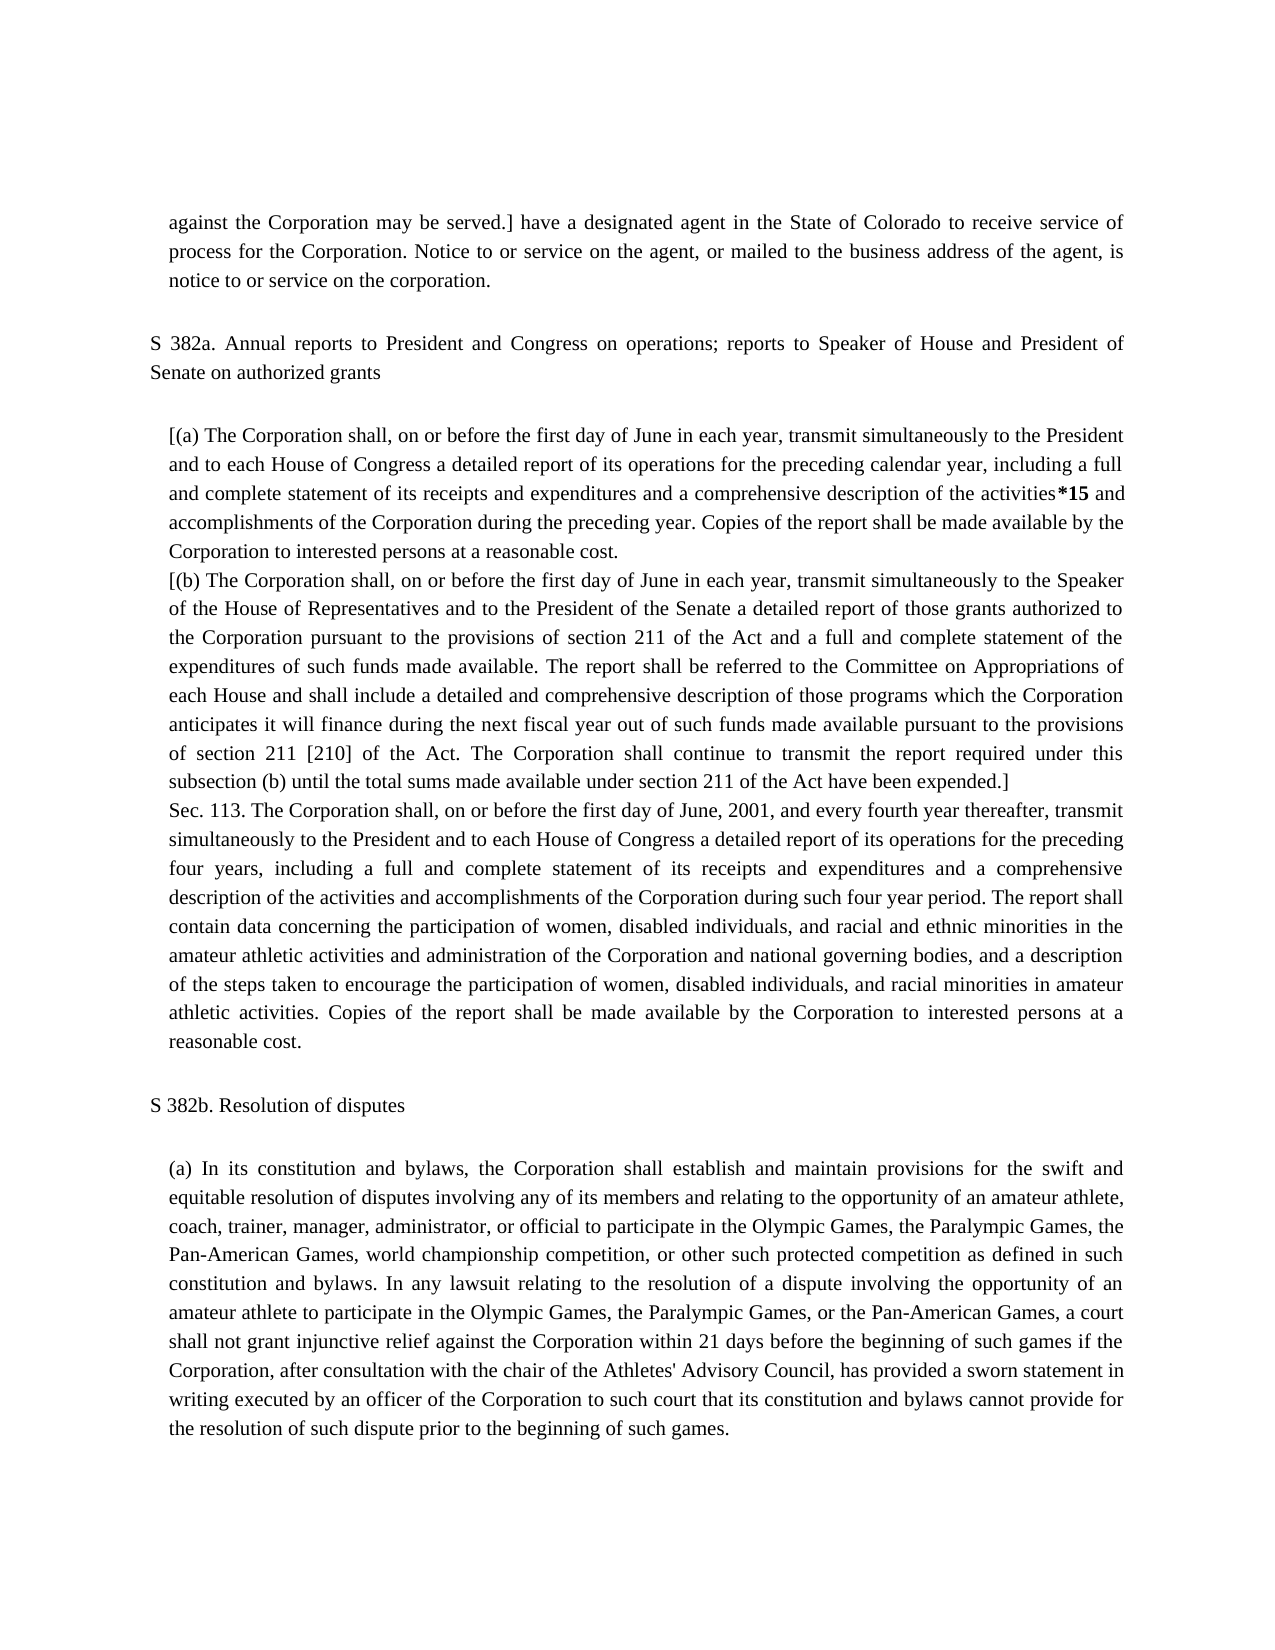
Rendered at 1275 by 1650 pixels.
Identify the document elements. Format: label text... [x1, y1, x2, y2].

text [169, 210, 1125, 292]
text S 382a. Annual reports to President and Congress on operations; reports to Speaker of House and President of Senate on authorized grants [150, 331, 1125, 384]
text [(b) The Corporation shall, on or before the first day of June in each year, transmit simultaneously to the Speaker of the House of Representatives and to the President of the Senate a detailed report of those grants authorized to the Corporation pursuant to the provisions of section 211 of the Act and a full and complete statement of the expenditures of such funds made available. The report shall be referred to the Committee on Appropriations of each House and shall include a detailed and comprehensive description of those programs which the Corporation anticipates it will finance during the next fiscal year out of such funds made available pursuant to the provisions of section 211 [210] of the Act. The Corporation shall continue to transmit the report required under this subsection (b) until the total sums made available under section 211 of the Act have been expended.] [169, 567, 1125, 793]
text Sec. 113. The Corporation shall, on or before the first day of June, 2001, and every fourth year thereafter, transmit simultaneously to the President and to each House of Congress a detailed report of its operations for the preceding four years, including a full and complete statement of its receipts and expenditures and a comprehensive description of the activities and accomplishments of the Corporation during such four year period. The report shall contain data concerning the participation of women, disabled individuals, and racial and ethnic minorities in the amateur athletic activities and administration of the Corporation and national governing bodies, and a description of the steps taken to encourage the participation of women, disabled individuals, and racial minorities in amateur athletic activities. Copies of the report shall be made available by the Corporation to interested persons at a reasonable cost. [169, 798, 1125, 1053]
text S 382b. Resolution of disputes [150, 1092, 1125, 1117]
text [(a) The Corporation shall, on or before the first day of June in each year, transmit simultaneously to the President and to each House of Congress a detailed report of its operations for the preceding calendar year, including a full and complete statement of its receipts and expenditures and a comprehensive description of the activities*15 and accomplishments of the Corporation during the preceding year. Copies of the report shall be made available by the Corporation to interested persons at a reasonable cost. [169, 423, 1125, 563]
text (a) In its constitution and bylaws, the Corporation shall establish and maintain provisions for the swift and equitable resolution of disputes involving any of its members and relating to the opportunity of an amateur athlete, coach, trainer, manager, administrator, or official to participate in the Olympic Games, the Paralympic Games, the Pan-American Games, world championship competition, or other such protected competition as defined in such constitution and bylaws. In any lawsuit relating to the resolution of a dispute involving the opportunity of an amateur athlete to participate in the Olympic Games, the Paralympic Games, or the Pan-American Games, a court shall not grant injunctive relief against the Corporation within 21 days before the beginning of such games if the Corporation, after consultation with the chair of the Athletes' Advisory Council, has provided a sworn statement in writing executed by an officer of the Corporation to such court that its constitution and bylaws cannot provide for the resolution of such dispute prior to the beginning of such games. [169, 1156, 1125, 1439]
